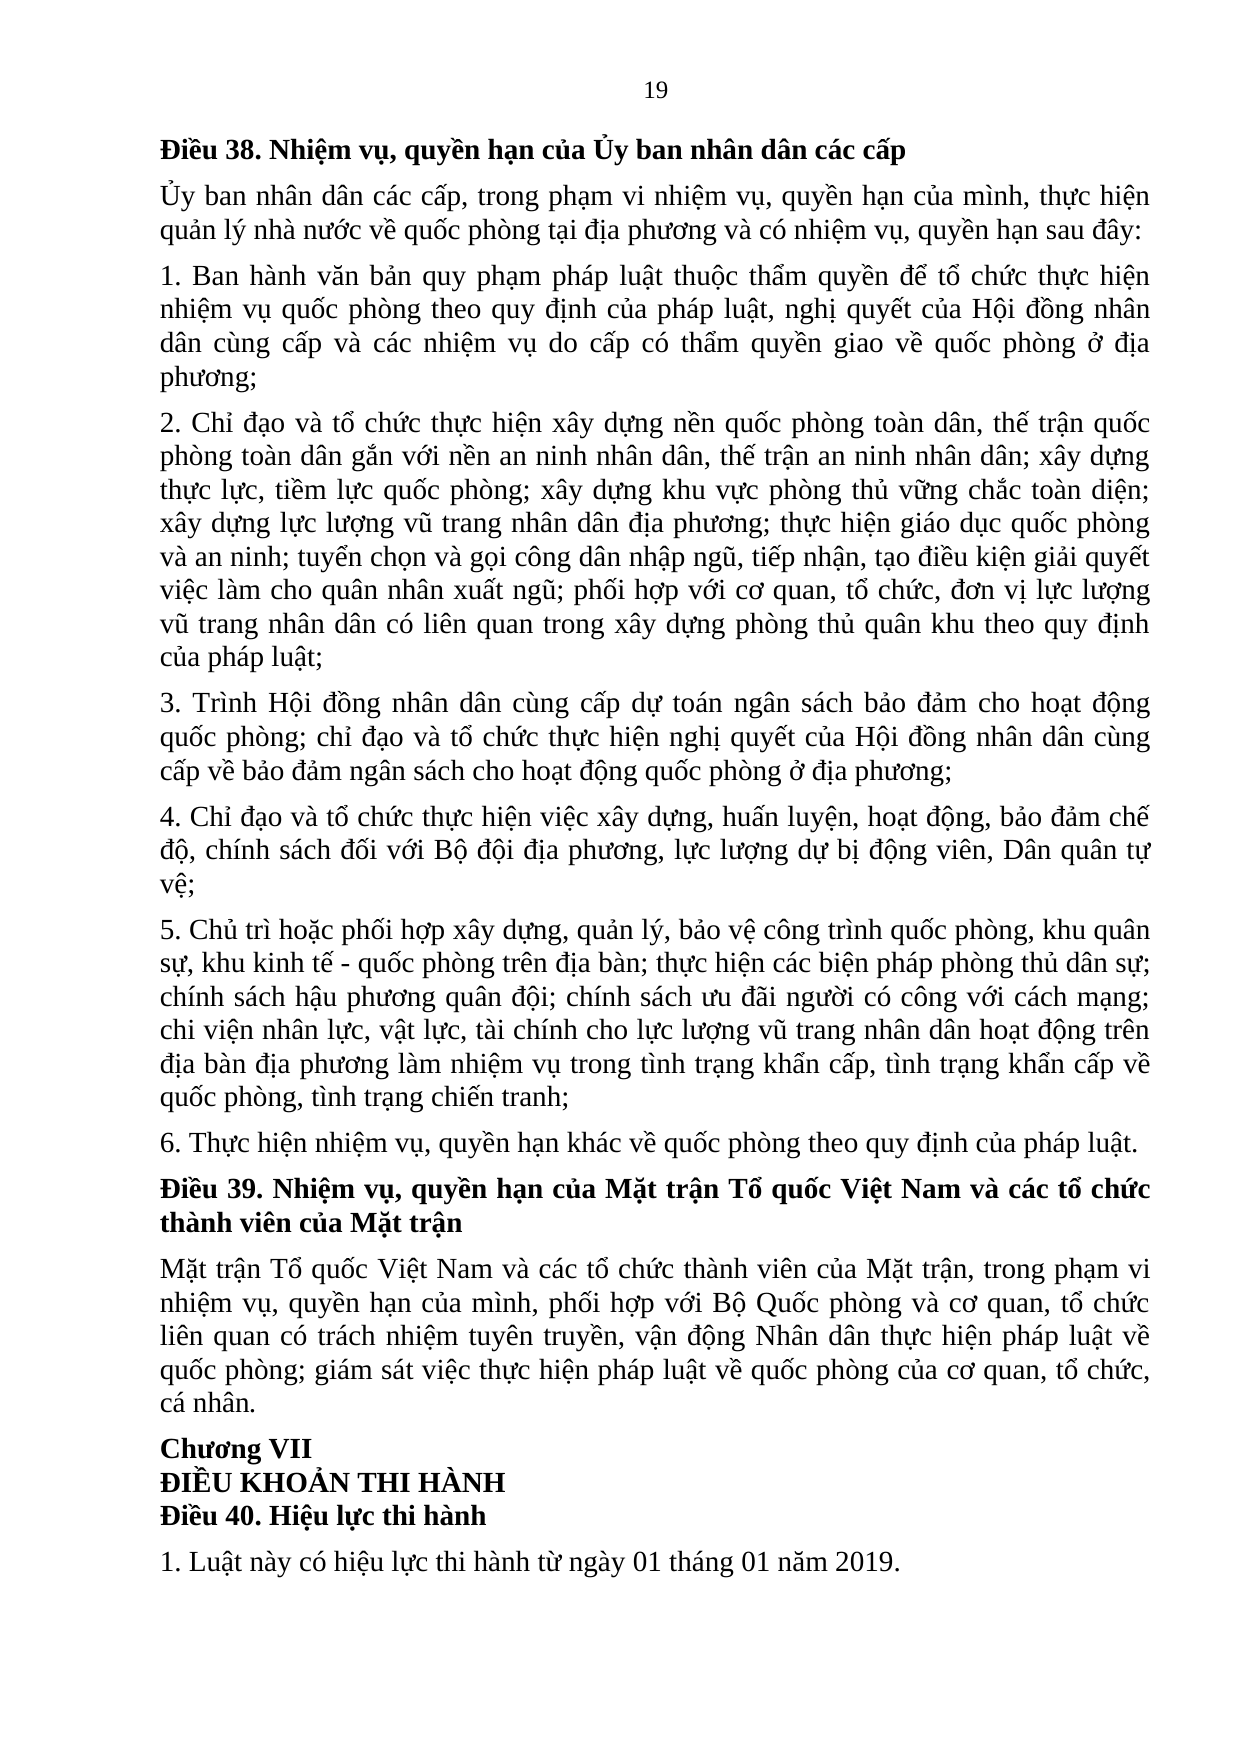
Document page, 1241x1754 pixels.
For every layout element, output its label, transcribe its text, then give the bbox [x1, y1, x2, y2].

text 2. Chỉ đạo và tổ chức thực hiện xây dựng nền quốc phòng toàn dân, thế trận quốc phòng toàn dân gắn với nền an ninh nhân dân, thế trận an ninh nhân dân; xây dựng thực lực, tiềm lực quốc phòng; xây dựng khu vực phòng thủ vững chắc toàn diện; xây dựng lực lượng vũ trang nhân dân địa phương; thực hiện giáo dục quốc phòng và an ninh; tuyển chọn và gọi công dân nhập ngũ, tiếp nhận, tạo điều kiện giải quyết việc làm cho quân nhân xuất ngũ; phối hợp với cơ quan, tổ chức, đơn vị lực lượng vũ trang nhân dân có liên quan trong xây dựng phòng thủ quân khu theo quy định của pháp luật; [159, 405, 1152, 673]
text 1. Ban hành văn bản quy phạm pháp luật thuộc thẩm quyền để tổ chức thực hiện nhiệm vụ quốc phòng theo quy định của pháp luật, nghị quyết của Hội đồng nhân dân cùng cấp và các nhiệm vụ do cấp có thẩm quyền giao về quốc phòng ở địa phương; [159, 258, 1152, 392]
text Mặt trận Tổ quốc Việt Nam và các tổ chức thành viên của Mặt trận, trong phạm vi nhiệm vụ, quyền hạn của mình, phối hợp với Bộ Quốc phòng và cơ quan, tổ chức liên quan có trách nhiệm tuyên truyền, vận động Nhân dân thực hiện pháp luật về quốc phòng; giám sát việc thực hiện pháp luật về quốc phòng của cơ quan, tổ chức, cá nhân. [159, 1251, 1152, 1419]
text Ủy ban nhân dân các cấp, trong phạm vi nhiệm vụ, quyền hạn của mình, thực hiện quản lý nhà nước về quốc phòng tại địa phương và có nhiệm vụ, quyền hạn sau đây: [159, 178, 1152, 246]
text 1. Luật này có hiệu lực thi hành từ ngày 01 tháng 01 năm 2019. [159, 1544, 1152, 1578]
text 5. Chủ trì hoặc phối hợp xây dựng, quản lý, bảo vệ công trình quốc phòng, khu quân sự, khu kinh tế - quốc phòng trên địa bàn; thực hiện các biện pháp phòng thủ dân sự; chính sách hậu phương quân đội; chính sách ưu đãi người có công với cách mạng; chi viện nhân lực, vật lực, tài chính cho lực lượng vũ trang nhân dân hoạt động trên địa bàn địa phương làm nhiệm vụ trong tình trạng khẩn cấp, tình trạng khẩn cấp về quốc phòng, tình trạng chiến tranh; [159, 912, 1152, 1113]
text Điều 40. Hiệu lực thi hành [159, 1498, 1152, 1532]
text Điều 39. Nhiệm vụ, quyền hạn của Mặt trận Tổ quốc Việt Nam và các tổ chức thành viên của Mặt trận [159, 1172, 1152, 1239]
text ĐIỀU KHOẢN THI HÀNH [159, 1465, 1152, 1498]
text Chương VII [159, 1431, 1152, 1465]
text Điều 38. Nhiệm vụ, quyền hạn của Ủy ban nhân dân các cấp [159, 132, 1152, 166]
text 6. Thực hiện nhiệm vụ, quyền hạn khác về quốc phòng theo quy định của pháp luật. [159, 1126, 1152, 1159]
text 3. Trình Hội đồng nhân dân cùng cấp dự toán ngân sách bảo đảm cho hoạt động quốc phòng; chỉ đạo và tổ chức thực hiện nghị quyết của Hội đồng nhân dân cùng cấp về bảo đảm ngân sách cho hoạt động quốc phòng ở địa phương; [159, 686, 1152, 786]
text 4. Chỉ đạo và tổ chức thực hiện việc xây dựng, huấn luyện, hoạt động, bảo đảm chế độ, chính sách đối với Bộ đội địa phương, lực lượng dự bị động viên, Dân quân tự vệ; [159, 799, 1152, 899]
